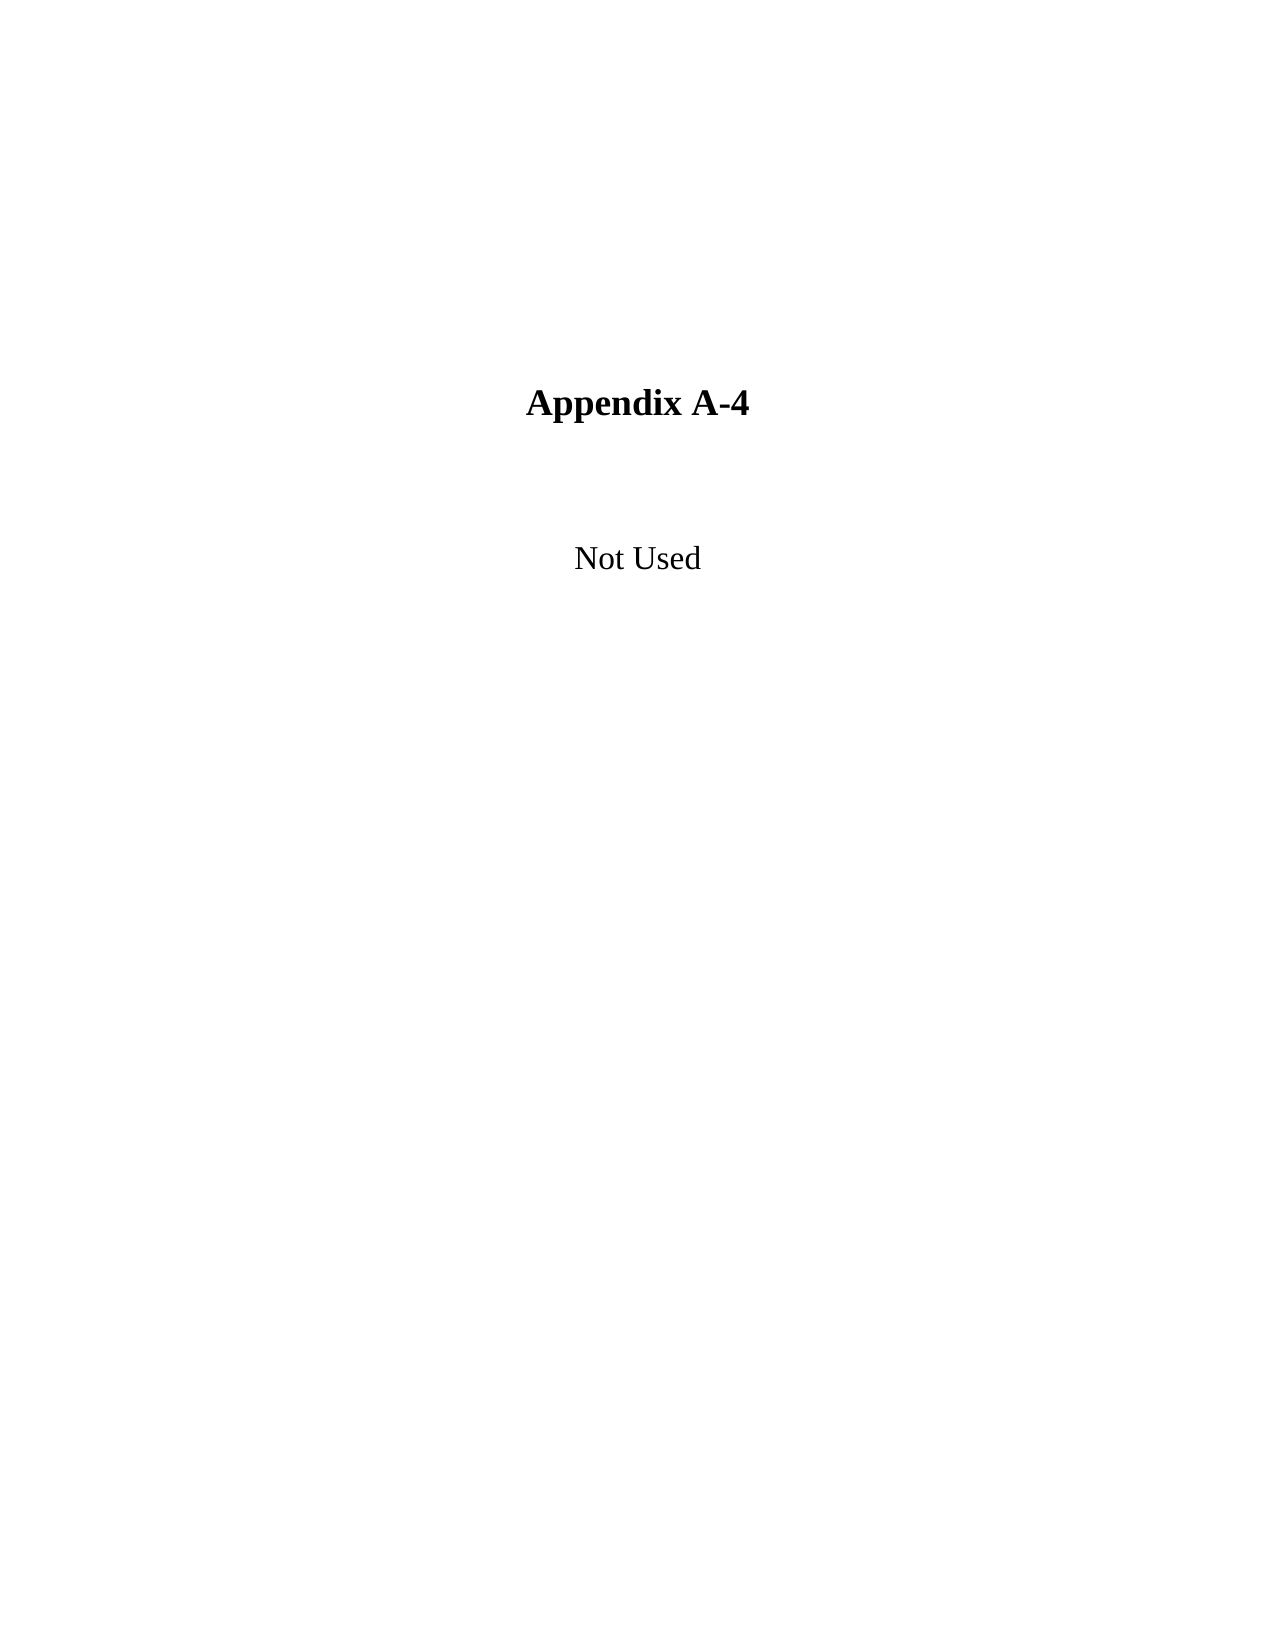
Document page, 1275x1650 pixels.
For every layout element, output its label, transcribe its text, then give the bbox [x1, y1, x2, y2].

text Not Used [150, 538, 1125, 576]
text Appendix A-4 [150, 380, 1125, 423]
